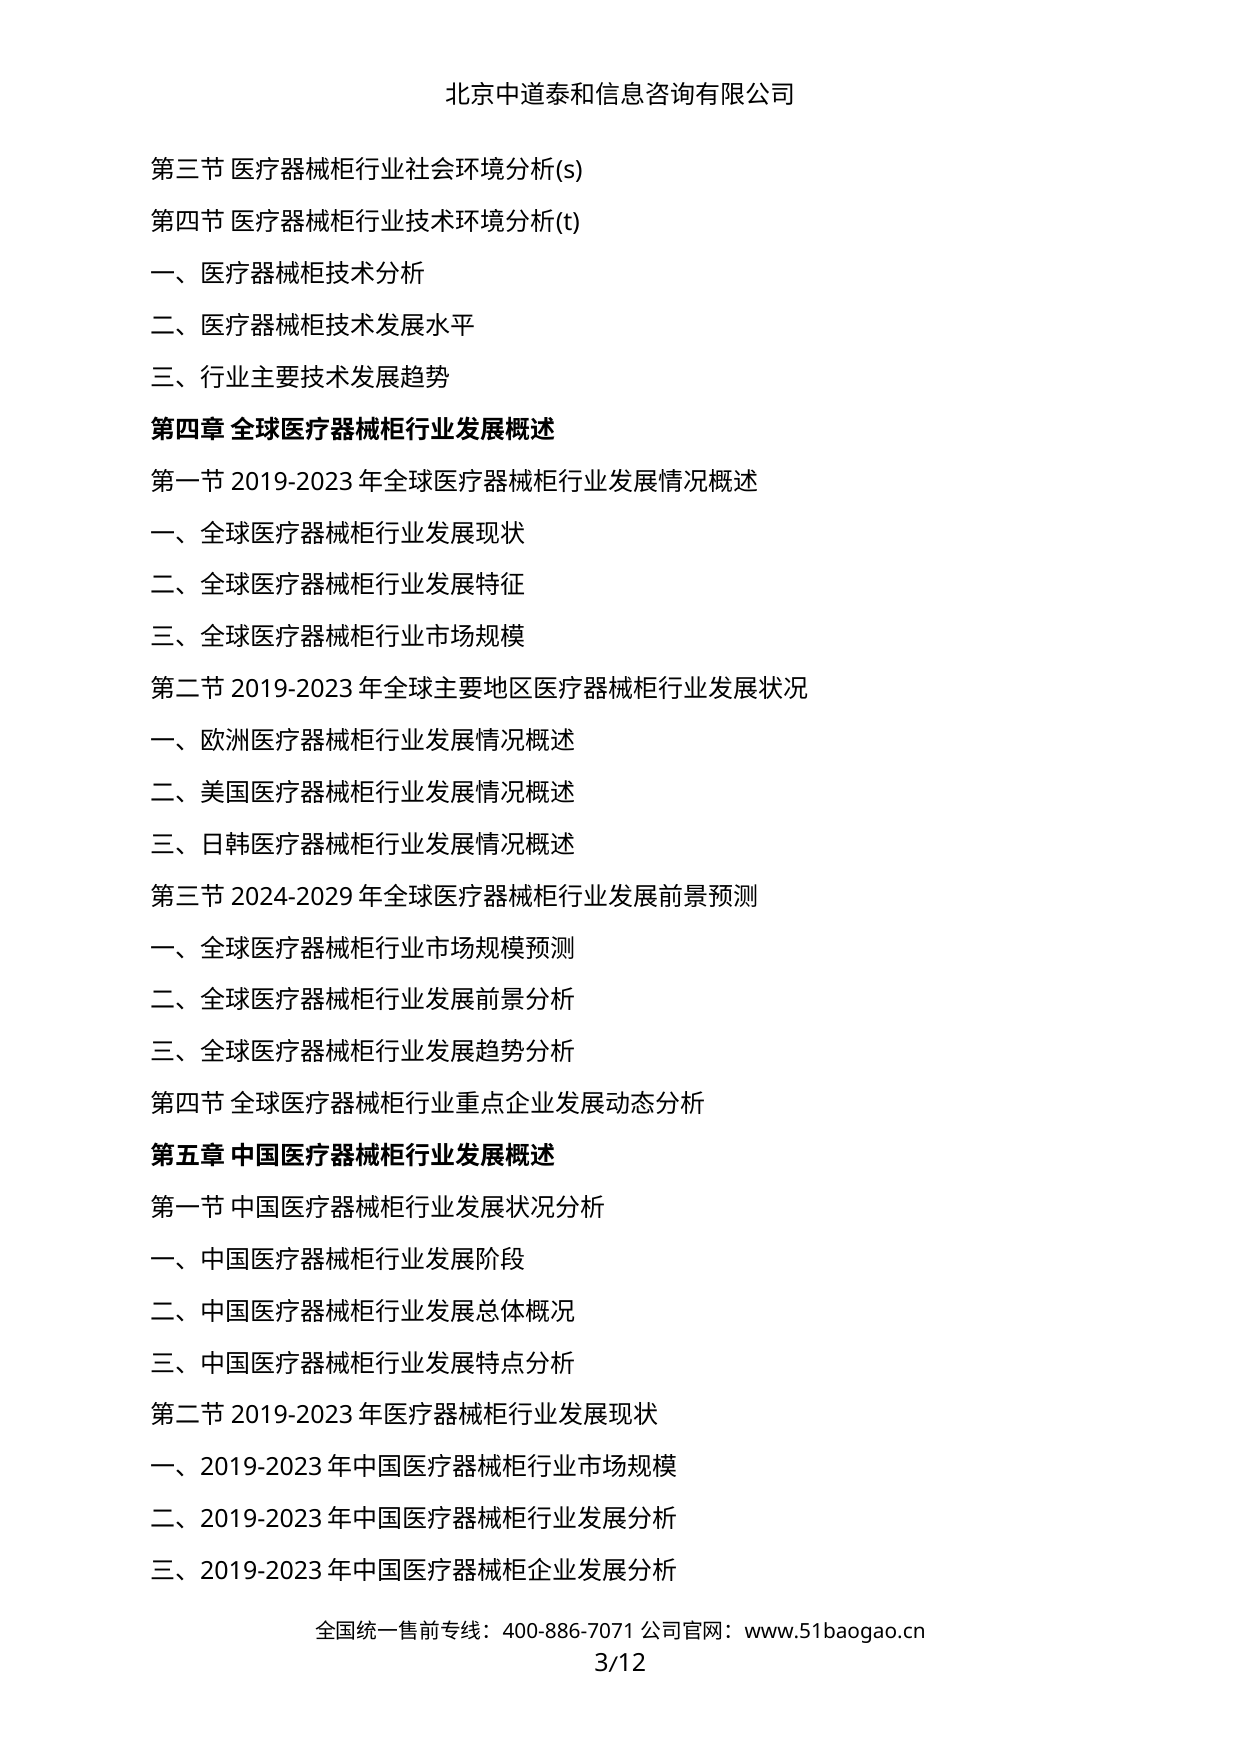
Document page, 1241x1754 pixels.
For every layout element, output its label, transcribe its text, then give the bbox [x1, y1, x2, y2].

text 二、医疗器械柜技术发展水平 [150, 306, 1090, 342]
text 第二节 2019-2023年全球主要地区医疗器械柜行业发展状况 [150, 669, 1090, 705]
text 第四节 医疗器械柜行业技术环境分析(t) [150, 202, 1090, 238]
text 三、中国医疗器械柜行业发展特点分析 [150, 1343, 1090, 1379]
text 二、中国医疗器械柜行业发展总体概况 [150, 1291, 1090, 1327]
text 二、全球医疗器械柜行业发展特征 [150, 565, 1090, 601]
text 二、美国医疗器械柜行业发展情况概述 [150, 772, 1090, 809]
text 一、全球医疗器械柜行业市场规模预测 [150, 928, 1090, 964]
text 三、2019-2023年中国医疗器械柜企业发展分析 [150, 1551, 1090, 1587]
text 一、医疗器械柜技术分析 [150, 254, 1090, 290]
text 第一节 中国医疗器械柜行业发展状况分析 [150, 1187, 1090, 1224]
text 第五章 中国医疗器械柜行业发展概述 [150, 1136, 1090, 1172]
text 一、中国医疗器械柜行业发展阶段 [150, 1239, 1090, 1276]
text 一、2019-2023年中国医疗器械柜行业市场规模 [150, 1447, 1090, 1483]
text 三、全球医疗器械柜行业发展趋势分析 [150, 1032, 1090, 1068]
text 一、全球医疗器械柜行业发展现状 [150, 513, 1090, 549]
text 第三节 医疗器械柜行业社会环境分析(s) [150, 150, 1090, 186]
text 第三节 2024-2029年全球医疗器械柜行业发展前景预测 [150, 876, 1090, 912]
text 第四章 全球医疗器械柜行业发展概述 [150, 409, 1090, 446]
text 一、欧洲医疗器械柜行业发展情况概述 [150, 721, 1090, 757]
text 第二节 2019-2023年医疗器械柜行业发展现状 [150, 1395, 1090, 1431]
text 二、全球医疗器械柜行业发展前景分析 [150, 980, 1090, 1016]
text 第一节 2019-2023年全球医疗器械柜行业发展情况概述 [150, 461, 1090, 497]
text 三、行业主要技术发展趋势 [150, 357, 1090, 394]
text 三、全球医疗器械柜行业市场规模 [150, 617, 1090, 653]
text 三、日韩医疗器械柜行业发展情况概述 [150, 824, 1090, 861]
text 第四节 全球医疗器械柜行业重点企业发展动态分析 [150, 1084, 1090, 1120]
text 二、2019-2023年中国医疗器械柜行业发展分析 [150, 1499, 1090, 1535]
